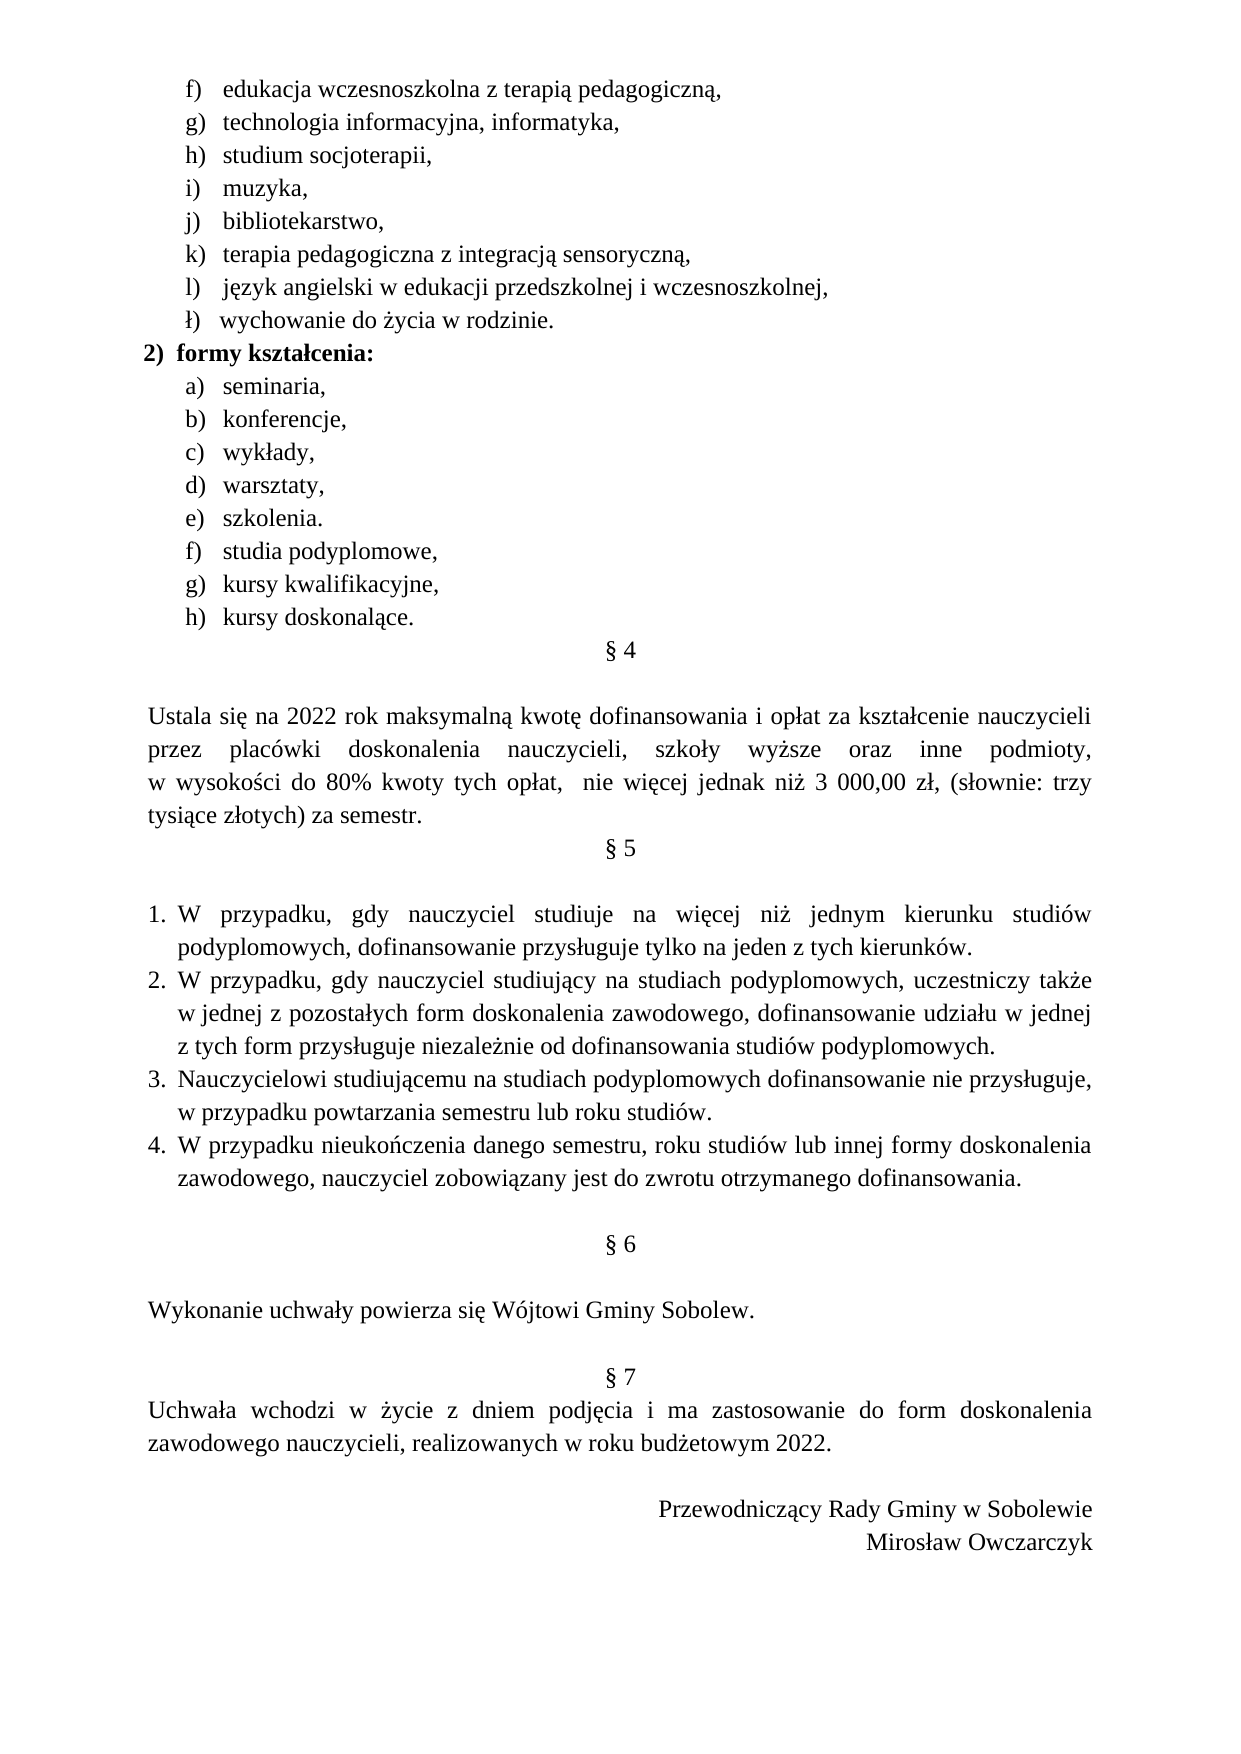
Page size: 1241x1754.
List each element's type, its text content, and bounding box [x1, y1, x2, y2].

text Uchwała wchodzi w życie z dniem podjęcia i ma zastosowanie do form doskonalenia zawodowego nauczycieli, realizowanych w roku budżetowym 2022. [148, 1395, 1093, 1456]
list edukacja wczesnoszkolna z terapią pedagogiczną, [185, 74, 1093, 103]
list technologia informacyjna, informatyka, [185, 107, 1093, 136]
list W przypadku, gdy nauczyciel studiuje na więcej niż jednym kierunku studiów podyplomowych, dofinansowanie przysługuje tylko na jeden z tych kierunków. [148, 899, 1093, 961]
text Przewodniczący Rady Gminy w Sobolewie [148, 1494, 1093, 1522]
list studia podyplomowe, [185, 536, 1093, 565]
list kursy kwalifikacyjne, [185, 569, 1093, 598]
list wykłady, [185, 437, 1093, 466]
list szkolenia. [185, 503, 1093, 532]
list muzyka, [185, 173, 1093, 202]
list język angielski w edukacji przedszkolnej i wczesnoszkolnej, [185, 272, 1093, 301]
list konferencje, [185, 404, 1093, 433]
text Mirosław Owczarczyk [148, 1527, 1093, 1556]
text ł) wychowanie do życia w rodzinie. [185, 305, 1093, 334]
text § 5 [148, 833, 1093, 862]
text 2) formy kształcenia: [118, 338, 1093, 367]
text § 4 [148, 635, 1093, 664]
list studium socjoterapii, [185, 140, 1093, 169]
list W przypadku, gdy nauczyciel studiujący na studiach podyplomowych, uczestniczy także w jednej z pozostałych form doskonalenia zawodowego, dofinansowanie udziału w jednej z tych form przysługuje niezależnie od dofinansowania studiów podyplomowych. [148, 965, 1093, 1060]
text Wykonanie uchwały powierza się Wójtowi Gminy Sobolew. [148, 1296, 1093, 1324]
list Nauczycielowi studiującemu na studiach podyplomowych dofinansowanie nie przysługuje, w przypadku powtarzania semestru lub roku studiów. [148, 1064, 1093, 1126]
list seminaria, [185, 371, 1093, 400]
list warsztaty, [185, 470, 1093, 499]
list W przypadku nieukończenia danego semestru, roku studiów lub innej formy doskonalenia zawodowego, nauczyciel zobowiązany jest do zwrotu otrzymanego dofinansowania. [148, 1131, 1093, 1192]
list kursy doskonalące. [185, 602, 1093, 631]
text Ustala się na 2022 rok maksymalną kwotę dofinansowania i opłat za kształcenie nauczycieli przez placówki doskonalenia nauczycieli, szkoły wyższe oraz inne podmioty, w wysokości do 80% kwoty tych opłat, nie więcej jednak niż 3 000,00 zł, (słownie: trzy tysiące złotych) za semestr. [148, 701, 1093, 829]
text § 7 [148, 1362, 1093, 1390]
text § 6 [148, 1229, 1093, 1258]
list terapia pedagogiczna z integracją sensoryczną, [185, 239, 1093, 268]
list bibliotekarstwo, [185, 206, 1093, 235]
